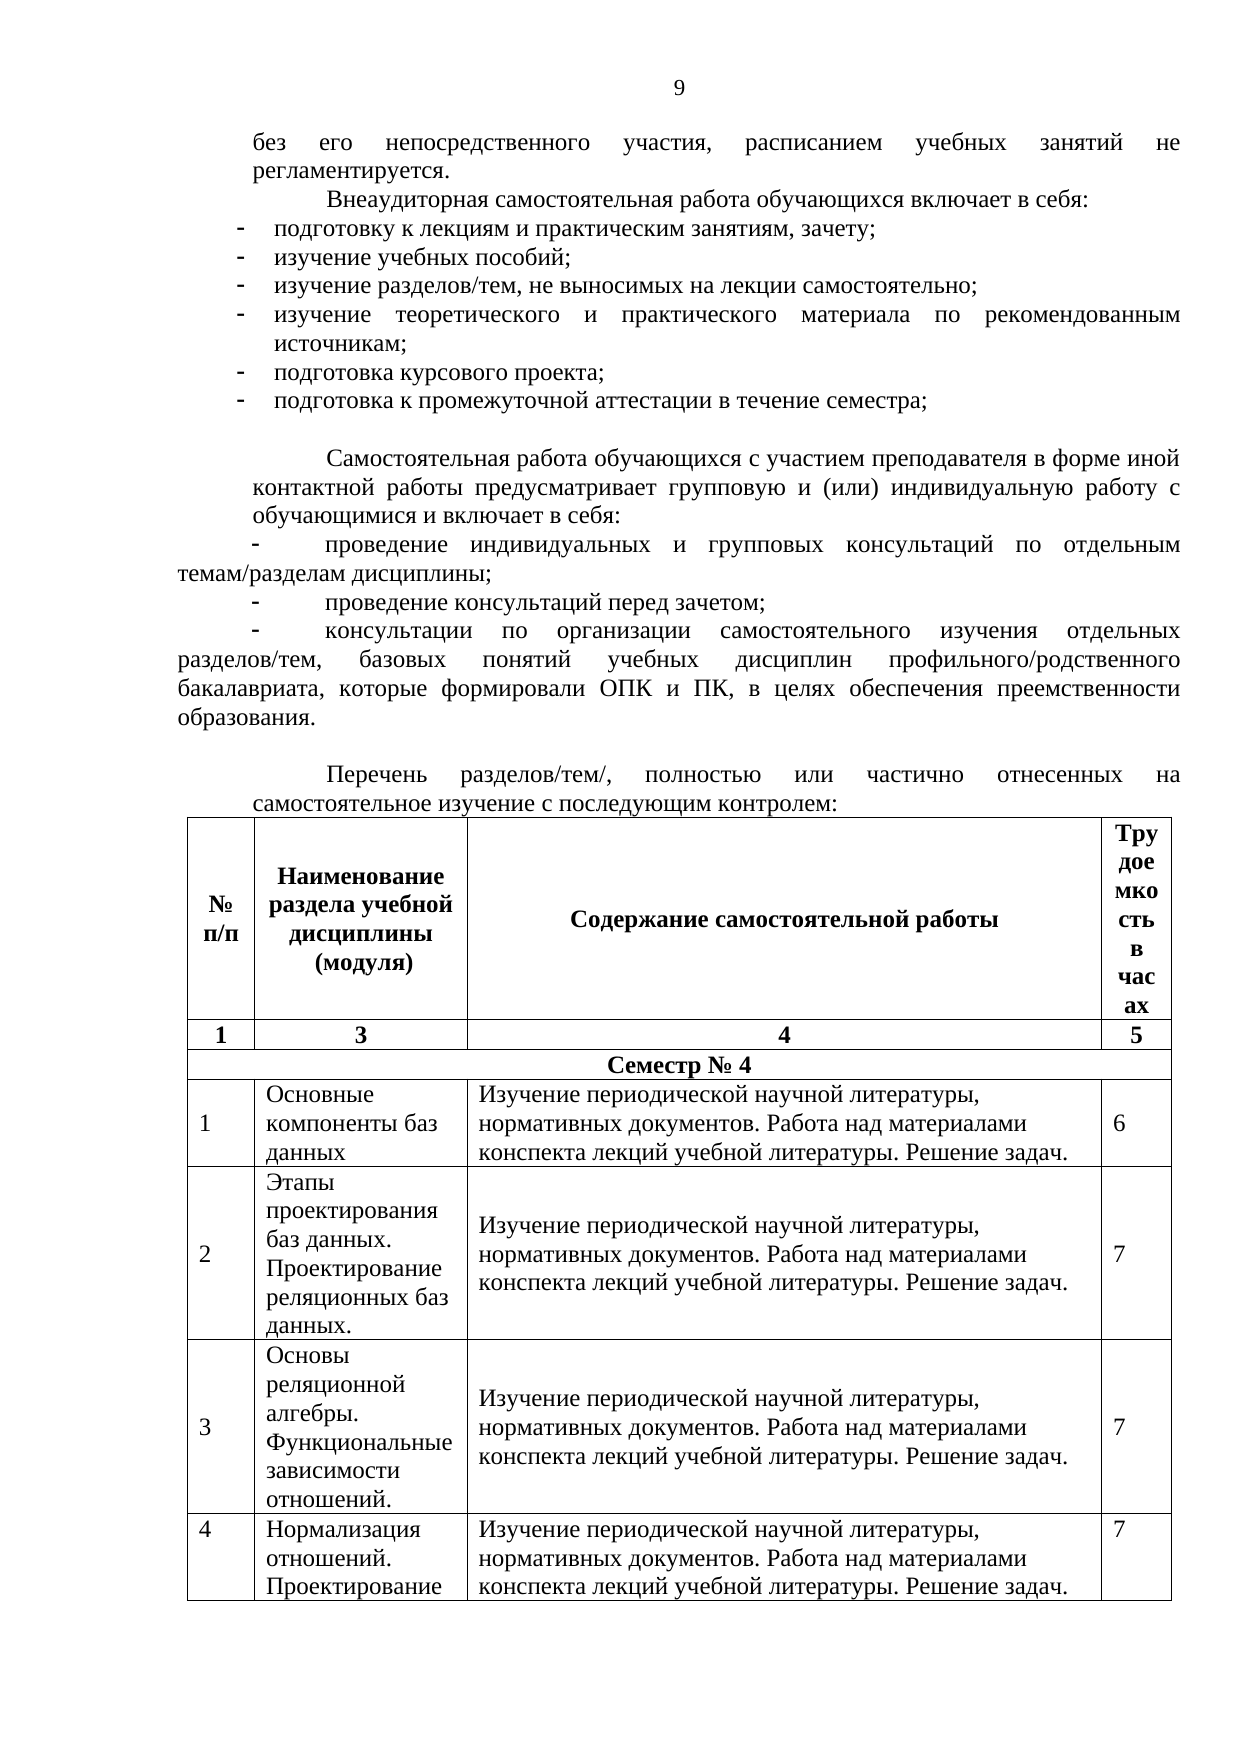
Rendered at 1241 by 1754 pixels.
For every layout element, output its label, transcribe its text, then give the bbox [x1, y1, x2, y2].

list изучение разделов/тем, не выносимых на лекции самостоятельно; [236, 270, 1181, 299]
table_header Трудоемкость в часах [1102, 818, 1171, 1019]
table_header Наименование раздела учебной дисциплины (модуля) [255, 818, 467, 1019]
table_cell 7 [1102, 1340, 1171, 1513]
table_header № п/п [188, 818, 254, 1019]
list проведение индивидуальных и групповых консультаций по отдельным темам/разделам дисциплины; [177, 529, 1181, 587]
table_cell Изучение периодической научной литературы, нормативных документов. Работа над материалами конспекта лекций учебной литературы. Решение задач. [468, 1080, 1101, 1166]
text Внеаудиторная самостоятельная работа обучающихся включает в себя: [252, 184, 1181, 213]
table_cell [468, 1514, 1101, 1600]
list подготовка к промежуточной аттестации в течение семестра; [236, 385, 1181, 414]
list подготовка курсового проекта; [236, 357, 1181, 385]
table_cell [255, 1514, 467, 1600]
table_cell 1 [188, 1020, 254, 1049]
list консультации по организации самостоятельного изучения отдельных разделов/тем, базовых понятий учебных дисциплин профильного/родственного бакалавриата, которые формировали ОПК и ПК, в целях обеспечения преемственности образования. [177, 615, 1181, 730]
list изучение теоретического и практического материала по рекомендованным источникам; [236, 299, 1181, 357]
table_header Содержание самостоятельной работы [468, 818, 1101, 1019]
table_cell Основные компоненты баз данных [255, 1080, 467, 1166]
table_cell Изучение периодической научной литературы, нормативных документов. Работа над материалами конспекта лекций учебной литературы. Решение задач. [468, 1167, 1101, 1339]
table_cell 3 [255, 1020, 467, 1049]
table_cell Изучение периодической научной литературы, нормативных документов. Работа над материалами конспекта лекций учебной литературы. Решение задач. [468, 1340, 1101, 1513]
table_cell 1 [188, 1080, 254, 1166]
table_cell 4 [468, 1020, 1101, 1049]
list подготовку к лекциям и практическим занятиям, зачету; [236, 213, 1181, 242]
list изучение учебных пособий; [236, 242, 1181, 270]
table_cell 2 [188, 1167, 254, 1339]
table_cell Основы реляционной алгебры. Функциональные зависимости отношений. [255, 1340, 467, 1513]
table_cell Этапы проектирования баз данных. Проектирование реляционных баз данных. [255, 1167, 467, 1339]
text Самостоятельная работа обучающихся с участием преподавателя в форме иной контактной работы предусматривает групповую и (или) индивидуальную работу с обучающимися и включает в себя: [252, 443, 1181, 529]
table_cell 5 [1102, 1020, 1171, 1049]
table_cell 3 [188, 1340, 254, 1513]
text Перечень разделов/тем/, полностью или частично отнесенных на самостоятельное изучение с последующим контролем: [252, 759, 1181, 817]
table_cell 7 [1102, 1514, 1171, 1600]
table_cell 7 [1102, 1167, 1171, 1339]
table_cell 6 [1102, 1080, 1171, 1166]
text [252, 127, 1181, 184]
list проведение консультаций перед зачетом; [177, 587, 1181, 615]
table_cell 4 [188, 1514, 254, 1600]
table_cell Семестр № 4 [188, 1050, 1171, 1078]
